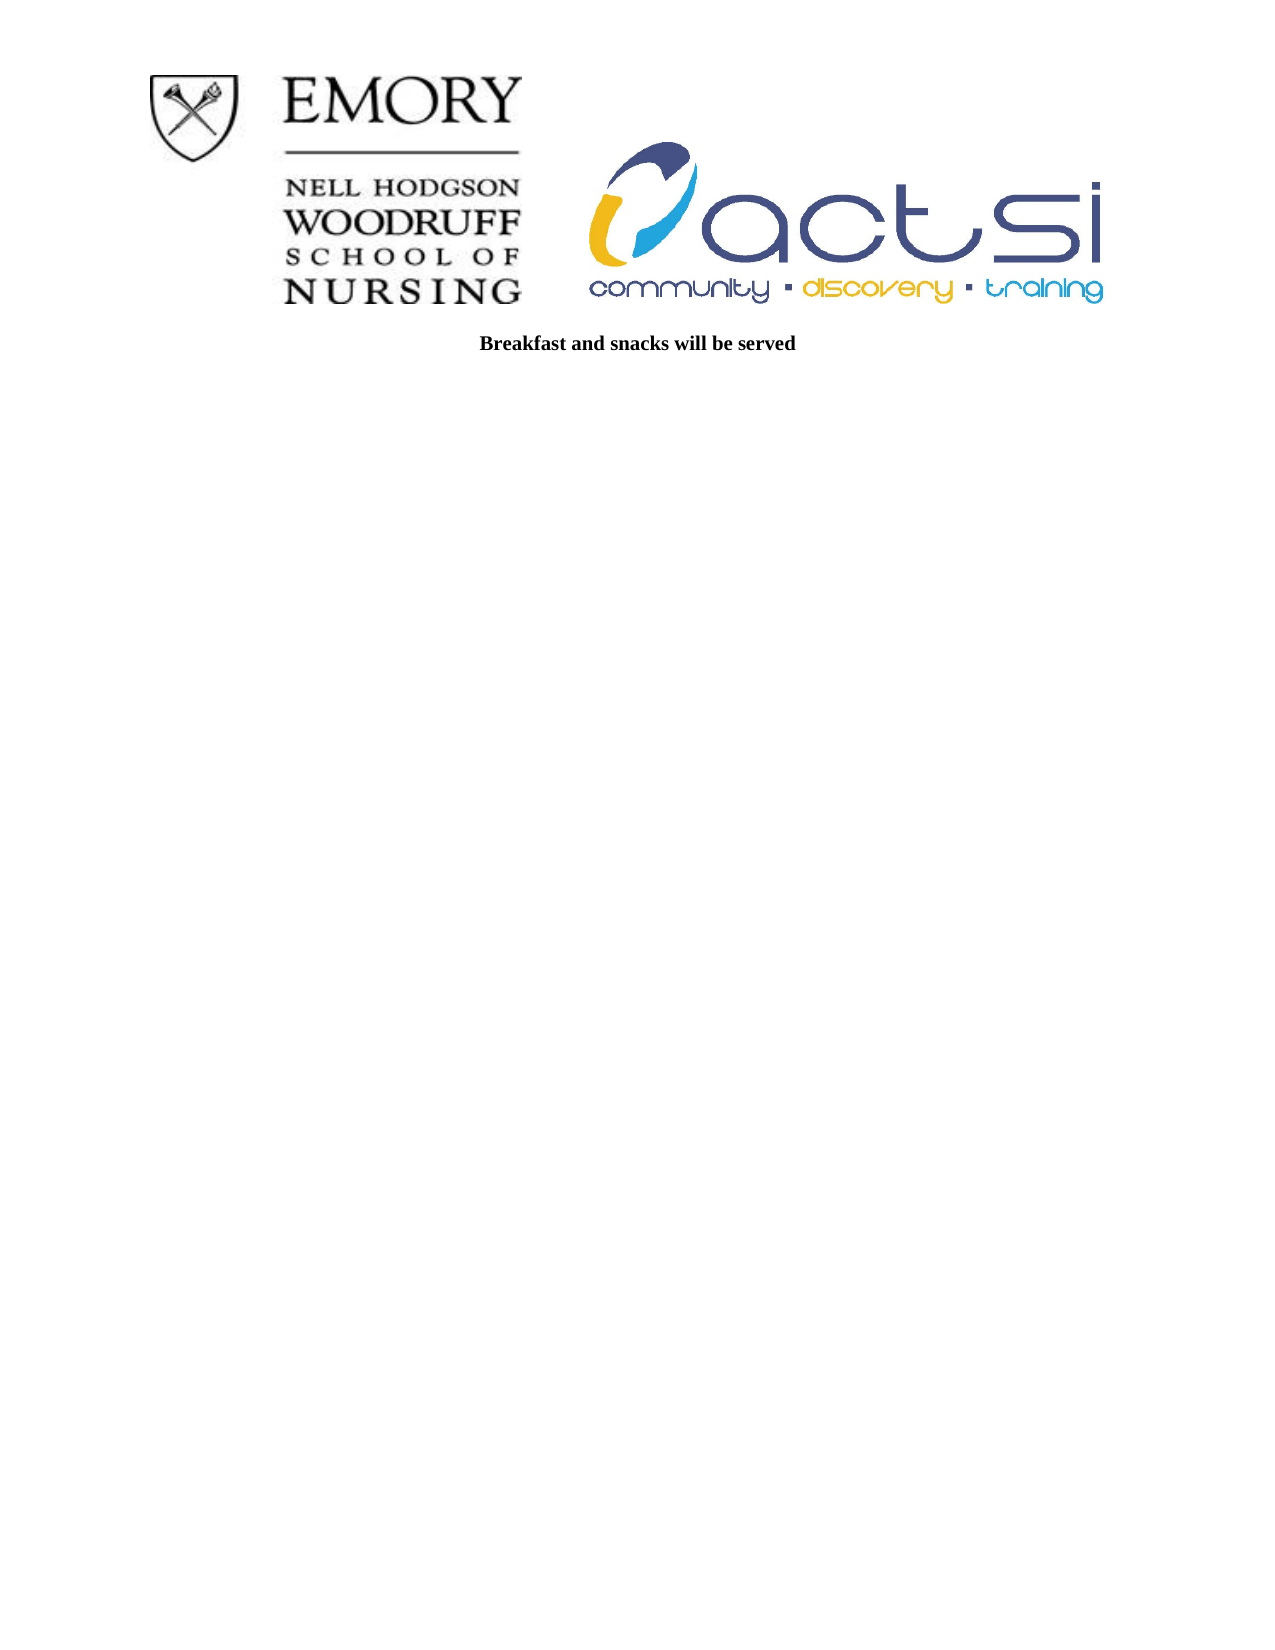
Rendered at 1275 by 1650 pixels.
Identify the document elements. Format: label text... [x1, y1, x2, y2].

text Breakfast and snacks will be served [150, 331, 1125, 355]
picture [589, 142, 1112, 304]
picture [150, 75, 522, 304]
